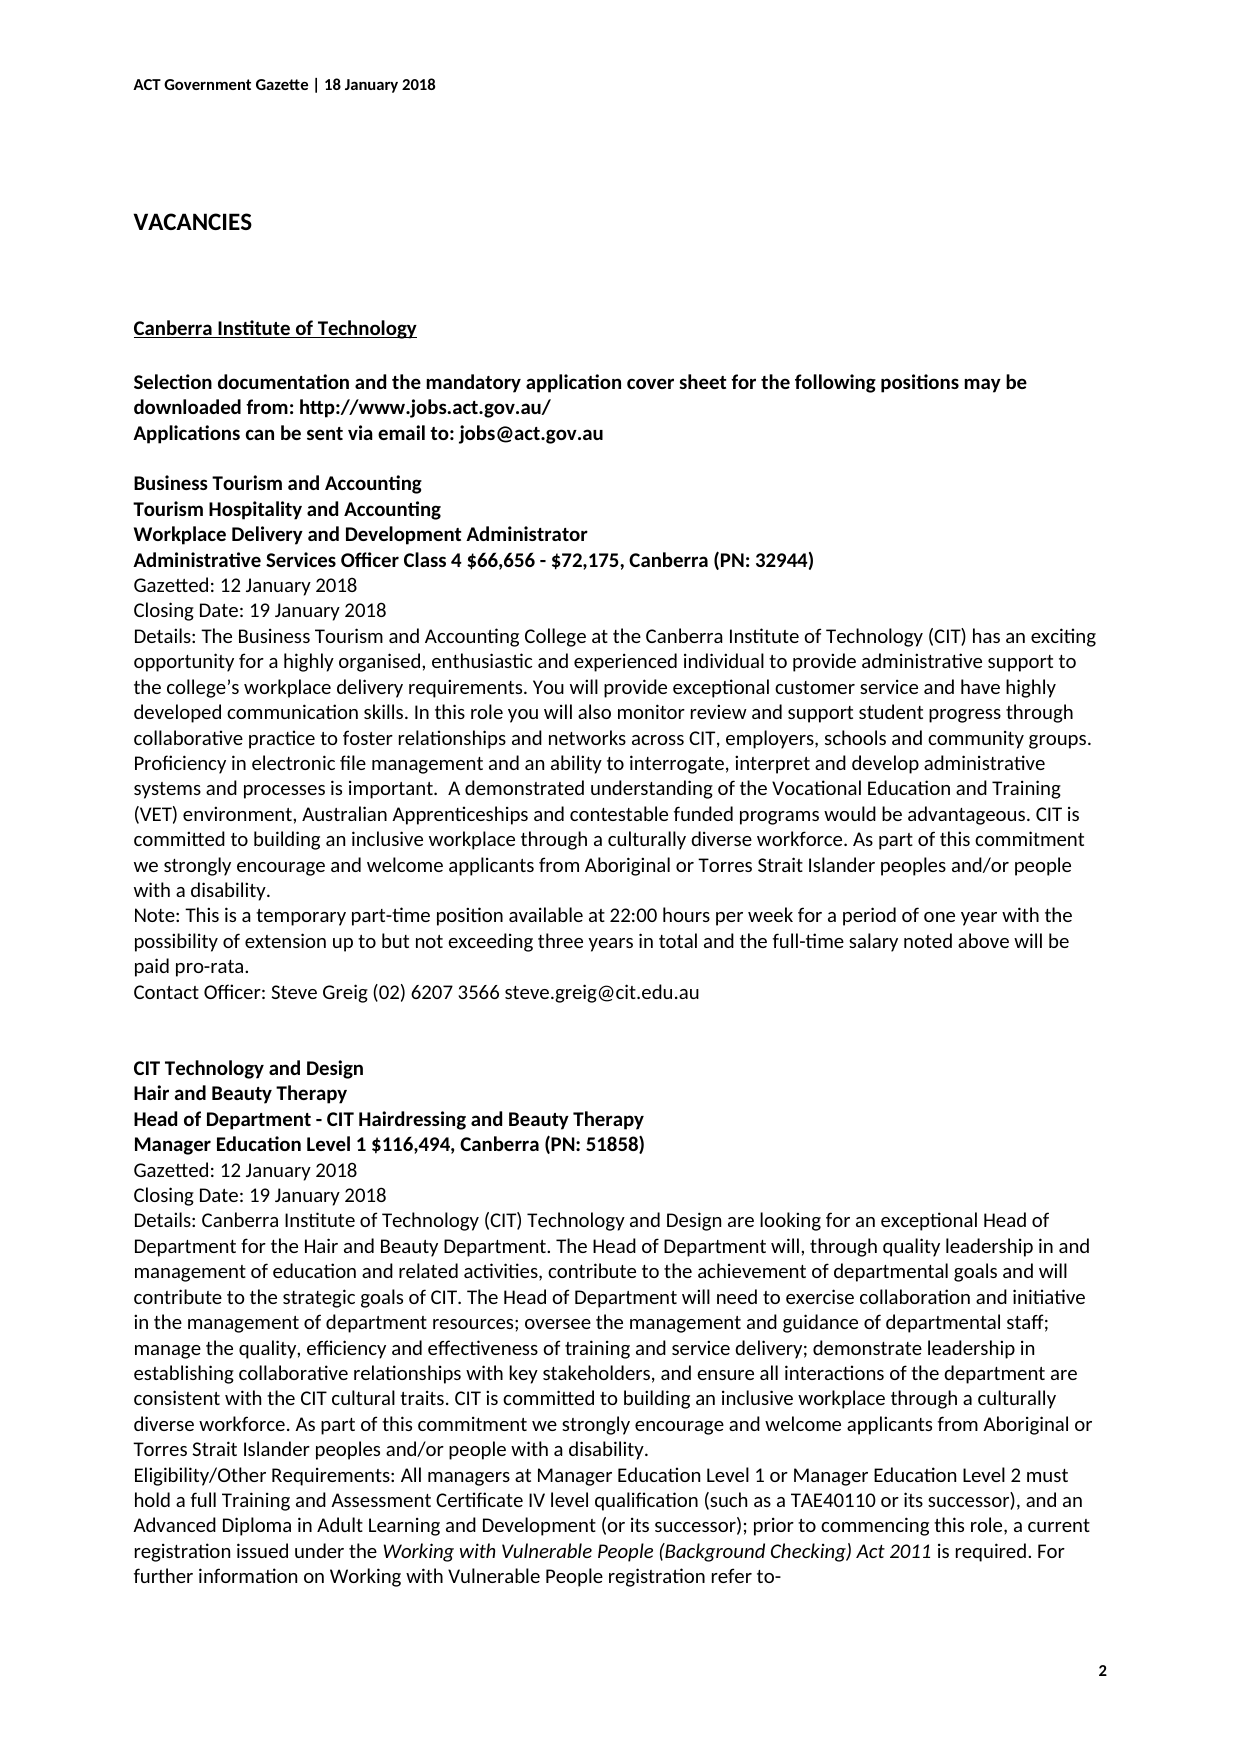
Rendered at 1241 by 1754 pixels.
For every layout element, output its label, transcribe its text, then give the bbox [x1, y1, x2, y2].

text Contact Officer: Steve Greig (02) 6207 3566 steve.greig@cit.edu.au [133, 979, 1107, 1004]
text Workplace Delivery and Development Administrator [133, 521, 1107, 547]
text Administrative Services Officer Class 4 $66,656 - $72,175, Canberra (PN: 32944) [133, 547, 1107, 572]
text Details: The Business Tourism and Accounting College at the Canberra Institute of Technology (CIT) has an exciting opportunity for a highly organised, enthusiastic and experienced individual to provide administrative support to the college’s workplace delivery requirements. You will provide exceptional customer service and have highly developed communication skills. In this role you will also monitor review and support student progress through collaborative practice to foster relationships and networks across CIT, employers, schools and community groups. Proficiency in electronic file management and an ability to interrogate, interpret and develop administrative systems and processes is important. A demonstrated understanding of the Vocational Education and Training (VET) environment, Australian Apprenticeships and contestable funded programs would be advantageous. CIT is committed to building an inclusive workplace through a culturally diverse workforce. As part of this commitment we strongly encourage and welcome applicants from Aboriginal or Torres Strait Islander peoples and/or people with a disability. [133, 623, 1107, 903]
text Gazetted: 12 January 2018 [133, 572, 1107, 598]
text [133, 1462, 1107, 1589]
subtitle VACANCIES [133, 206, 1107, 237]
text Note: This is a temporary part-time position available at 22:00 hours per week for a period of one year with the possibility of extension up to but not exceeding three years in total and the full-time salary noted above will be paid pro-rata. [133, 903, 1107, 979]
text Applications can be sent via email to: jobs@act.gov.au [133, 420, 1107, 445]
text Tourism Hospitality and Accounting [133, 496, 1107, 521]
text Business Tourism and Accounting [133, 471, 1107, 496]
subtitle Canberra Institute of Technology [133, 315, 1107, 341]
text Head of Department - CIT Hairdressing and Beauty Therapy [133, 1106, 1107, 1131]
text Closing Date: 19 January 2018 [133, 1182, 1107, 1208]
text Closing Date: 19 January 2018 [133, 598, 1107, 623]
text Gazetted: 12 January 2018 [133, 1157, 1107, 1182]
text Manager Education Level 1 $116,494, Canberra (PN: 51858) [133, 1131, 1107, 1157]
text Selection documentation and the mandatory application cover sheet for the following positions may be downloaded from: http://www.jobs.act.gov.au/ [133, 369, 1107, 420]
text CIT Technology and Design [133, 1055, 1107, 1081]
text Details: Canberra Institute of Technology (CIT) Technology and Design are looking for an exceptional Head of Department for the Hair and Beauty Department. The Head of Department will, through quality leadership in and management of education and related activities, contribute to the achievement of departmental goals and will contribute to the strategic goals of CIT. The Head of Department will need to exercise collaboration and initiative in the management of department resources; oversee the management and guidance of departmental staff; manage the quality, efficiency and effectiveness of training and service delivery; demonstrate leadership in establishing collaborative relationships with key stakeholders, and ensure all interactions of the department are consistent with the CIT cultural traits. CIT is committed to building an inclusive workplace through a culturally diverse workforce. As part of this commitment we strongly encourage and welcome applicants from Aboriginal or Torres Strait Islander peoples and/or people with a disability. [133, 1208, 1107, 1462]
text Hair and Beauty Therapy [133, 1081, 1107, 1106]
